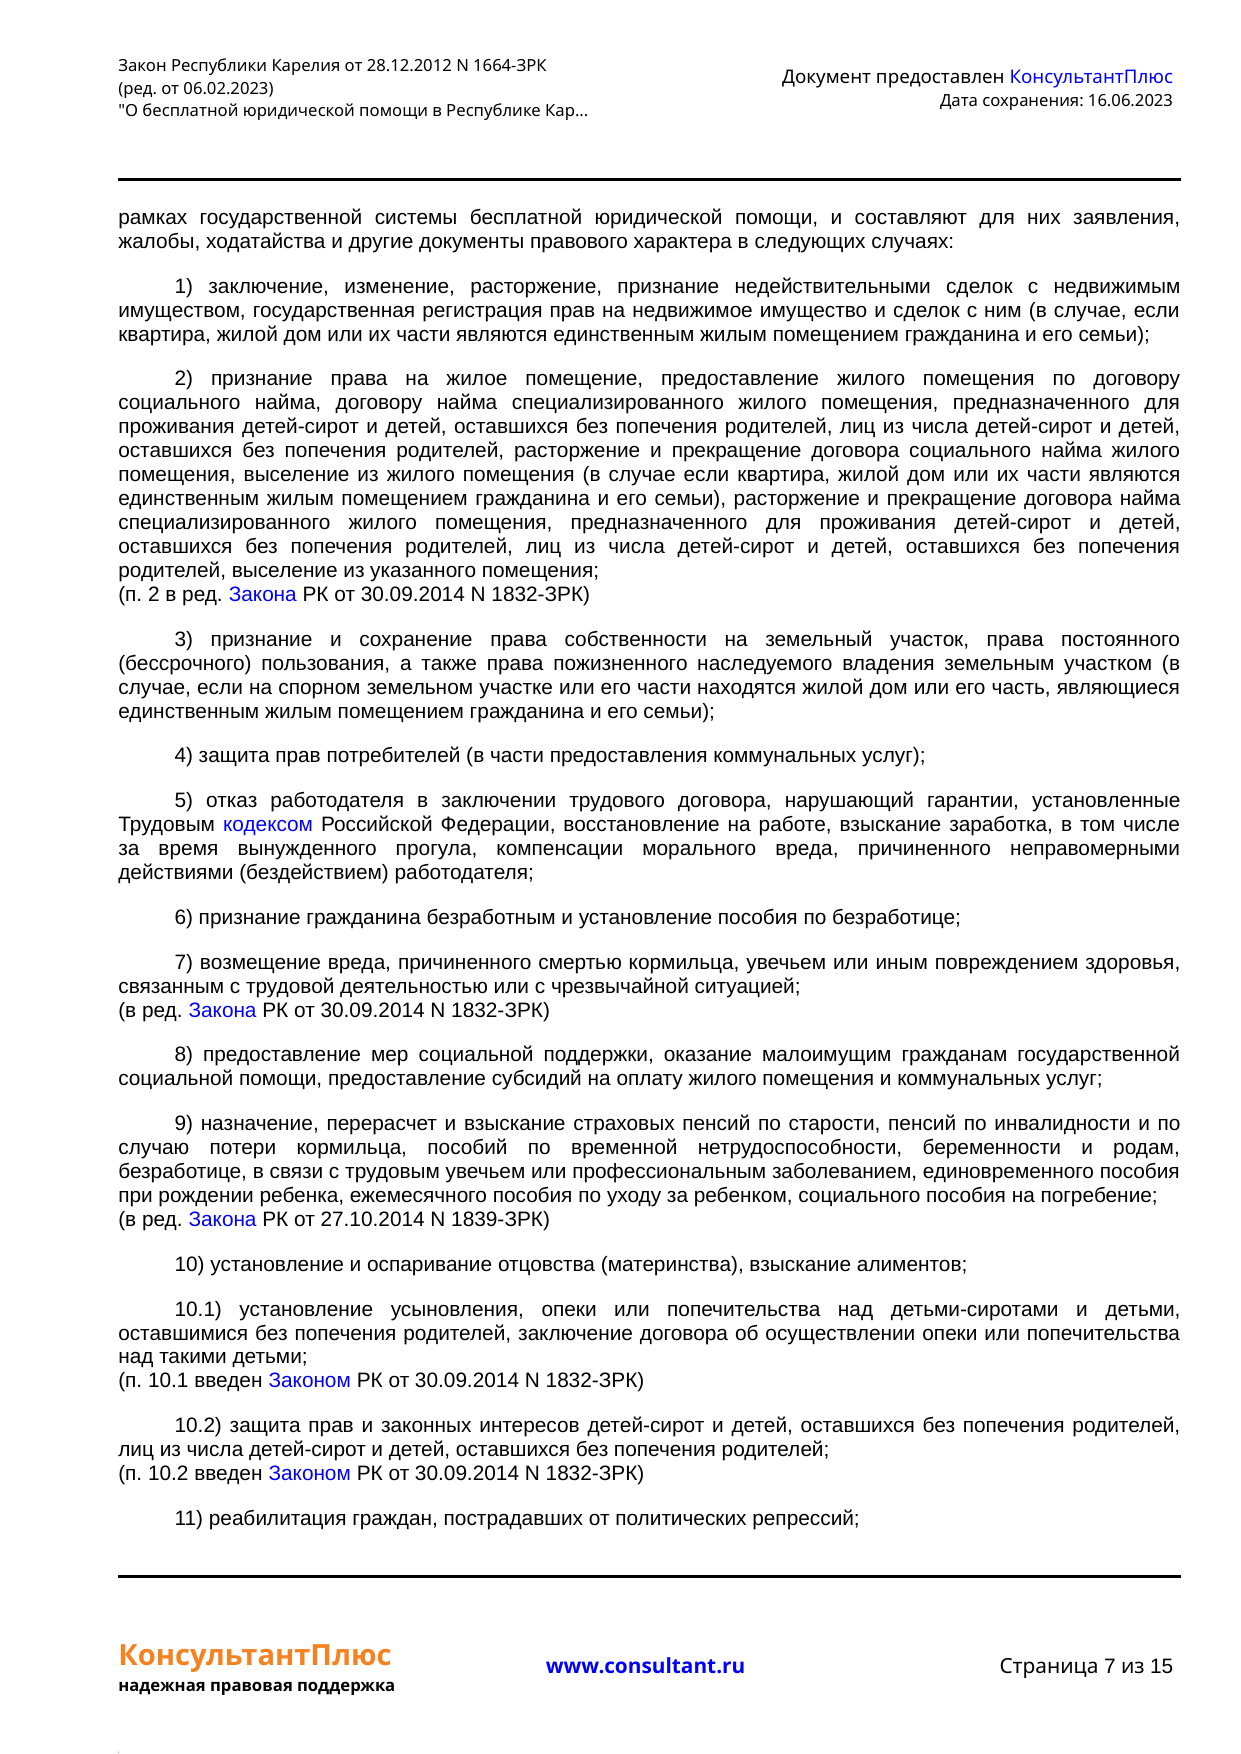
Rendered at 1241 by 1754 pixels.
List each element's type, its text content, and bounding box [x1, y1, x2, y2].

text (п. 2 в ред. Закона РК от 30.09.2014 N 1832-ЗРК) [118, 582, 1181, 606]
text 6) признание гражданина безработным и установление пособия по безработице; [118, 905, 1181, 929]
text 3) признание и сохранение права собственности на земельный участок, права постоянного (бессрочного) пользования, а также права пожизненного наследуемого владения земельным участком (в случае, если на спорном земельном участке или его части находятся жилой дом или его часть, являющиеся единственным жилым помещением гражданина и его семьи); [118, 627, 1181, 722]
text (в ред. Закона РК от 30.09.2014 N 1832-ЗРК) [118, 997, 1181, 1021]
text 2) признание права на жилое помещение, предоставление жилого помещения по договору социального найма, договору найма специализированного жилого помещения, предназначенного для проживания детей-сирот и детей, оставшихся без попечения родителей, лиц из числа детей-сирот и детей, оставшихся без попечения родителей, расторжение и прекращение договора социального найма жилого помещения, выселение из жилого помещения (в случае если квартира, жилой дом или их части являются единственным жилым помещением гражданина и его семьи), расторжение и прекращение договора найма специализированного жилого помещения, предназначенного для проживания детей-сирот и детей, оставшихся без попечения родителей, лиц из числа детей-сирот и детей, оставшихся без попечения родителей, выселение из указанного помещения; [118, 366, 1181, 582]
text (п. 10.2 введен Законом РК от 30.09.2014 N 1832-ЗРК) [118, 1461, 1181, 1485]
text 10) установление и оспаривание отцовства (материнства), взыскание алиментов; [118, 1252, 1181, 1276]
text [118, 205, 1181, 253]
text (п. 10.1 введен Законом РК от 30.09.2014 N 1832-ЗРК) [118, 1368, 1181, 1392]
text (в ред. Закона РК от 27.10.2014 N 1839-ЗРК) [118, 1207, 1181, 1231]
text 10.1) установление усыновления, опеки или попечительства над детьми-сиротами и детьми, оставшимися без попечения родителей, заключение договора об осуществлении опеки или попечительства над такими детьми; [118, 1296, 1181, 1368]
text 8) предоставление мер социальной поддержки, оказание малоимущим гражданам государственной социальной помощи, предоставление субсидий на оплату жилого помещения и коммунальных услуг; [118, 1042, 1181, 1090]
text 7) возмещение вреда, причиненного смертью кормильца, увечьем или иным повреждением здоровья, связанным с трудовой деятельностью или с чрезвычайной ситуацией; [118, 949, 1181, 997]
text 5) отказ работодателя в заключении трудового договора, нарушающий гарантии, установленные Трудовым кодексом Российской Федерации, восстановление на работе, взыскание заработка, в том числе за время вынужденного прогула, компенсации морального вреда, причиненного неправомерными действиями (бездействием) работодателя; [118, 788, 1181, 884]
text 11) реабилитация граждан, пострадавших от политических репрессий; [118, 1506, 1181, 1530]
text 1) заключение, изменение, расторжение, признание недействительными сделок с недвижимым имуществом, государственная регистрация прав на недвижимое имущество и сделок с ним (в случае, если квартира, жилой дом или их части являются единственным жилым помещением гражданина и его семьи); [118, 273, 1181, 345]
text 10.2) защита прав и законных интересов детей-сирот и детей, оставшихся без попечения родителей, лиц из числа детей-сирот и детей, оставшихся без попечения родителей; [118, 1413, 1181, 1461]
text 9) назначение, перерасчет и взыскание страховых пенсий по старости, пенсий по инвалидности и по случаю потери кормильца, пособий по временной нетрудоспособности, беременности и родам, безработице, в связи с трудовым увечьем или профессиональным заболеванием, единовременного пособия при рождении ребенка, ежемесячного пособия по уходу за ребенком, социального пособия на погребение; [118, 1111, 1181, 1207]
text 4) защита прав потребителей (в части предоставления коммунальных услуг); [118, 743, 1181, 767]
